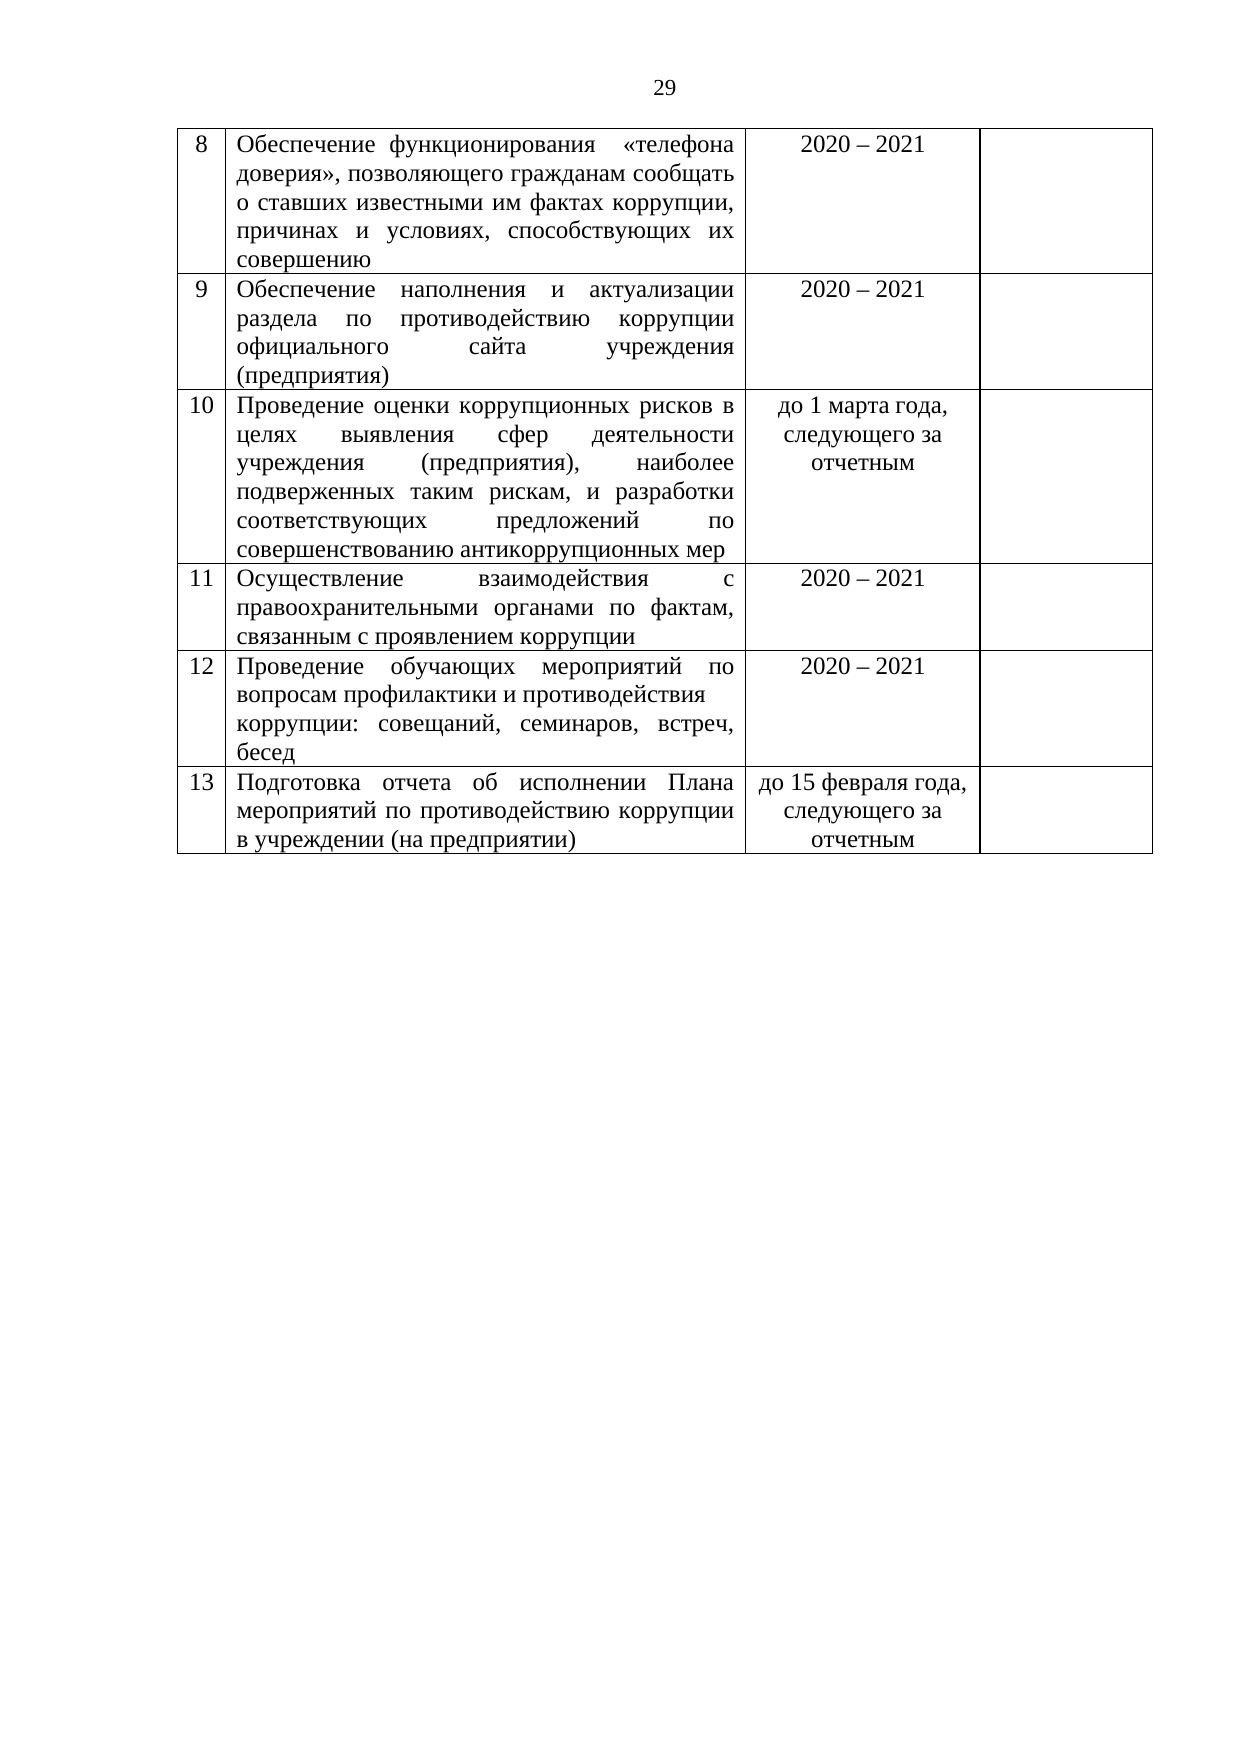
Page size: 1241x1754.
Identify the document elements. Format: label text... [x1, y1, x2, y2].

table_cell до 15 февраля года, следующего за отчетным [746, 767, 979, 853]
table_cell Проведение обучающих мероприятий по вопросам профилактики и противодействия коррупции: совещаний, семинаров, встреч, бесед [226, 651, 745, 766]
table_cell Подготовка отчета об исполнении Плана мероприятий по противодействию коррупции в учреждении (на предприятии) [226, 767, 745, 853]
table_cell [981, 767, 1152, 853]
table_cell до 1 марта года, следующего за отчетным [746, 390, 979, 562]
table_cell [981, 129, 1152, 273]
table_cell Обеспечение функционирования «телефона доверия», позволяющего гражданам сообщать о ставших известными им фактах коррупции, причинах и условиях, способствующих их совершению [226, 129, 745, 273]
table_cell [981, 274, 1152, 389]
table_cell Обеспечение наполнения и актуализации раздела по противодействию коррупции официального сайта учреждения (предприятия) [226, 274, 745, 389]
table_cell [981, 564, 1152, 650]
table_cell 2020 – 2021 [746, 651, 979, 766]
table_cell 13 [178, 767, 225, 853]
table_cell 2020 – 2021 [746, 129, 979, 273]
table_cell [981, 390, 1152, 562]
table_cell 12 [178, 651, 225, 766]
table_cell 11 [178, 564, 225, 650]
table_cell 9 [178, 274, 225, 389]
table_cell Проведение оценки коррупционных рисков в целях выявления сфер деятельности учреждения (предприятия), наиболее подверженных таким рискам, и разработки соответствующих предложений по совершенствованию антикоррупционных мер [226, 390, 745, 562]
table_cell 2020 – 2021 [746, 564, 979, 650]
table_cell 10 [178, 390, 225, 562]
table_cell 2020 – 2021 [746, 274, 979, 389]
table_cell [981, 651, 1152, 766]
table_cell Осуществление взаимодействия с правоохранительными органами по фактам, связанным с проявлением коррупции [226, 564, 745, 650]
table_cell 8 [178, 129, 225, 273]
